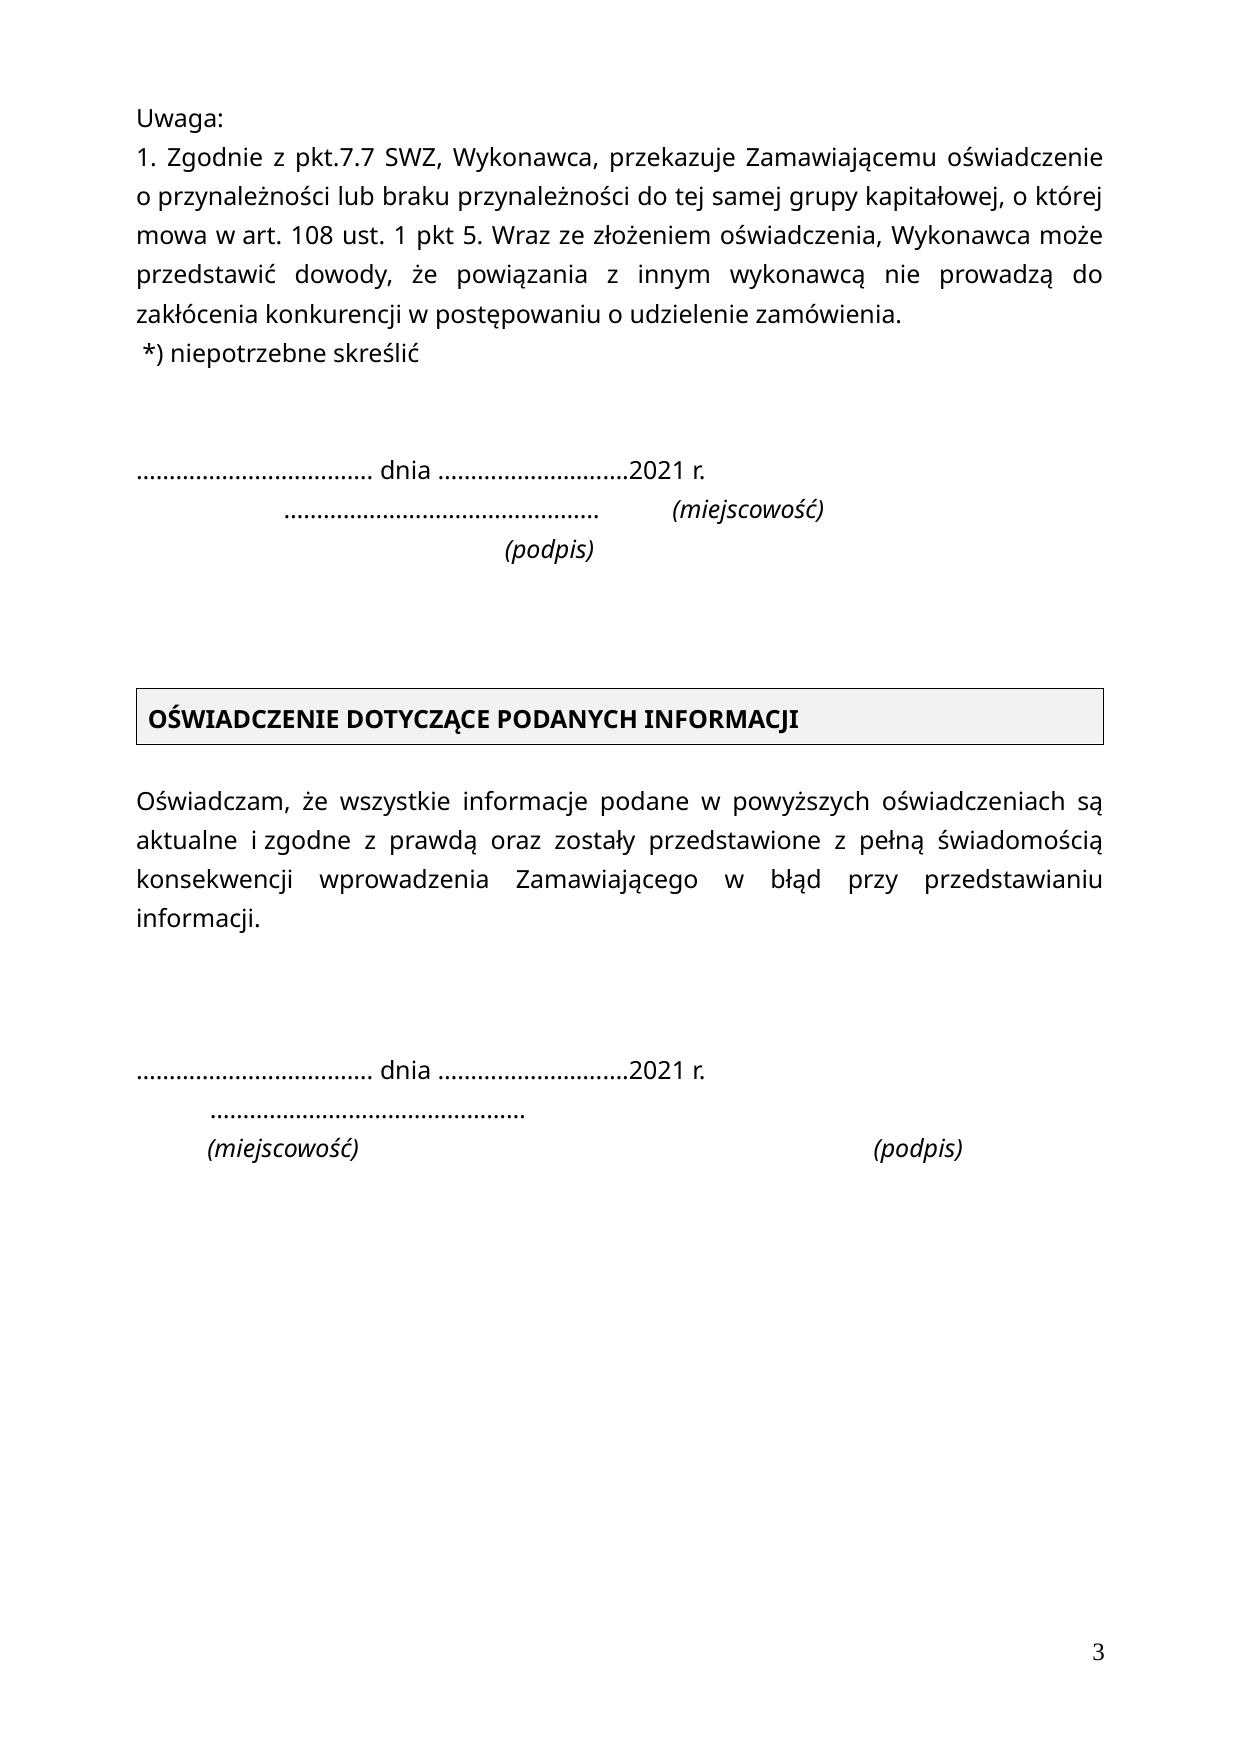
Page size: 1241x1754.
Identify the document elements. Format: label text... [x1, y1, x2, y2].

table_header OŚWIADCZENIE DOTYCZĄCE PODANYCH INFORMACJI [137, 689, 1103, 743]
text *) niepotrzebne skreślić [136, 335, 1104, 369]
text ………………….…….……. dnia …………………….….2021 r. ………………………………………… (miejscowość) (podpis) [136, 453, 1104, 565]
text ………………….…….……. dnia …………………….….2021 r. ………………………………………… [136, 1052, 1104, 1126]
text Uwaga: [136, 100, 1104, 134]
text 1. Zgodnie z pkt.7.7 SWZ, Wykonawca, przekazuje Zamawiającemu oświadczenie o przynależności lub braku przynależności do tej samej grupy kapitałowej, o której mowa w art. 108 ust. 1 pkt 5. Wraz ze złożeniem oświadczenia, Wykonawca może przedstawić dowody, że powiązania z innym wykonawcą nie prowadzą do zakłócenia konkurencji w postępowaniu o udzielenie zamówienia. [136, 139, 1104, 330]
text Oświadczam, że wszystkie informacje podane w powyższych oświadczeniach są aktualne i zgodne z prawdą oraz zostały przedstawione z pełną świadomością konsekwencji wprowadzenia Zamawiającego w błąd przy przedstawianiu informacji. [136, 784, 1104, 935]
text (miejscowość) (podpis) [136, 1131, 1104, 1204]
